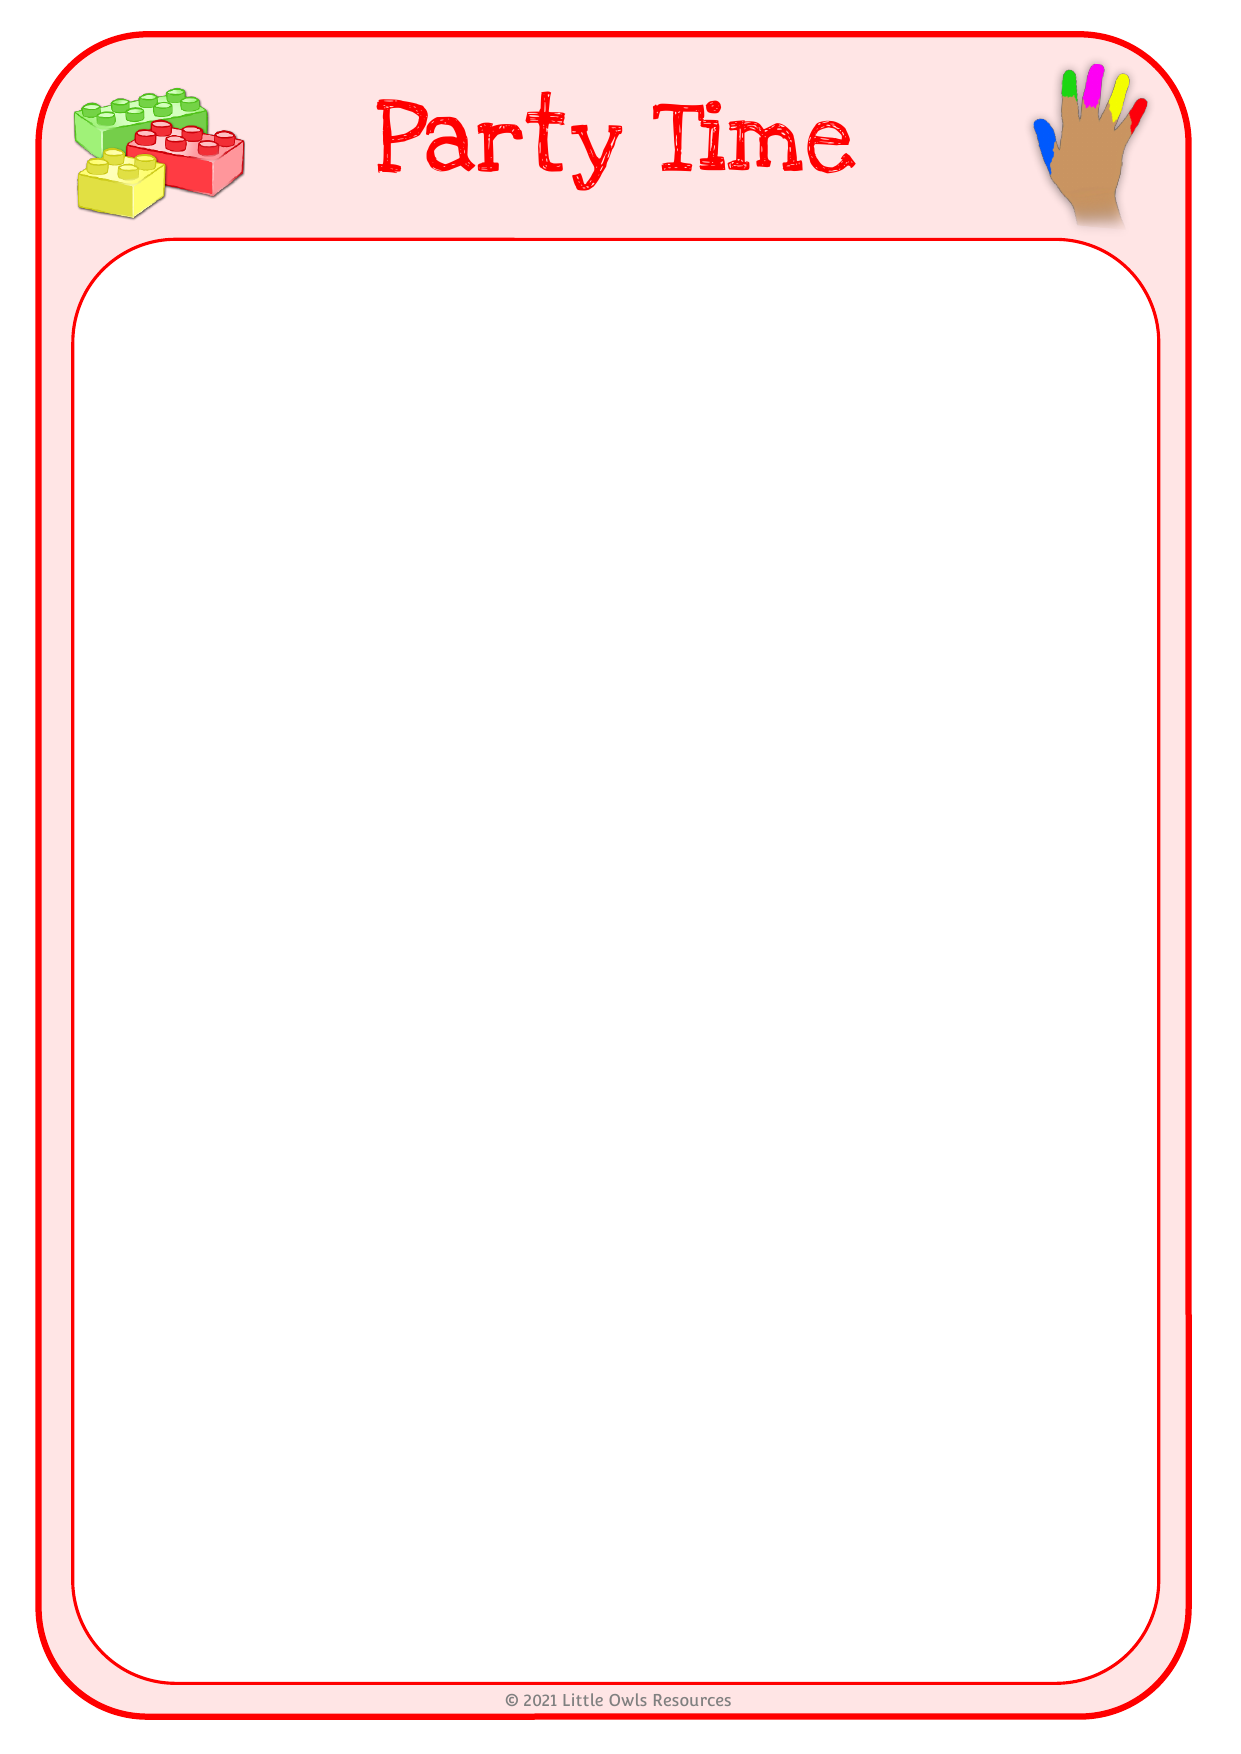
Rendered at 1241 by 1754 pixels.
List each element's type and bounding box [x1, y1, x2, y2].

picture [72, 85, 245, 221]
picture [1025, 59, 1150, 230]
